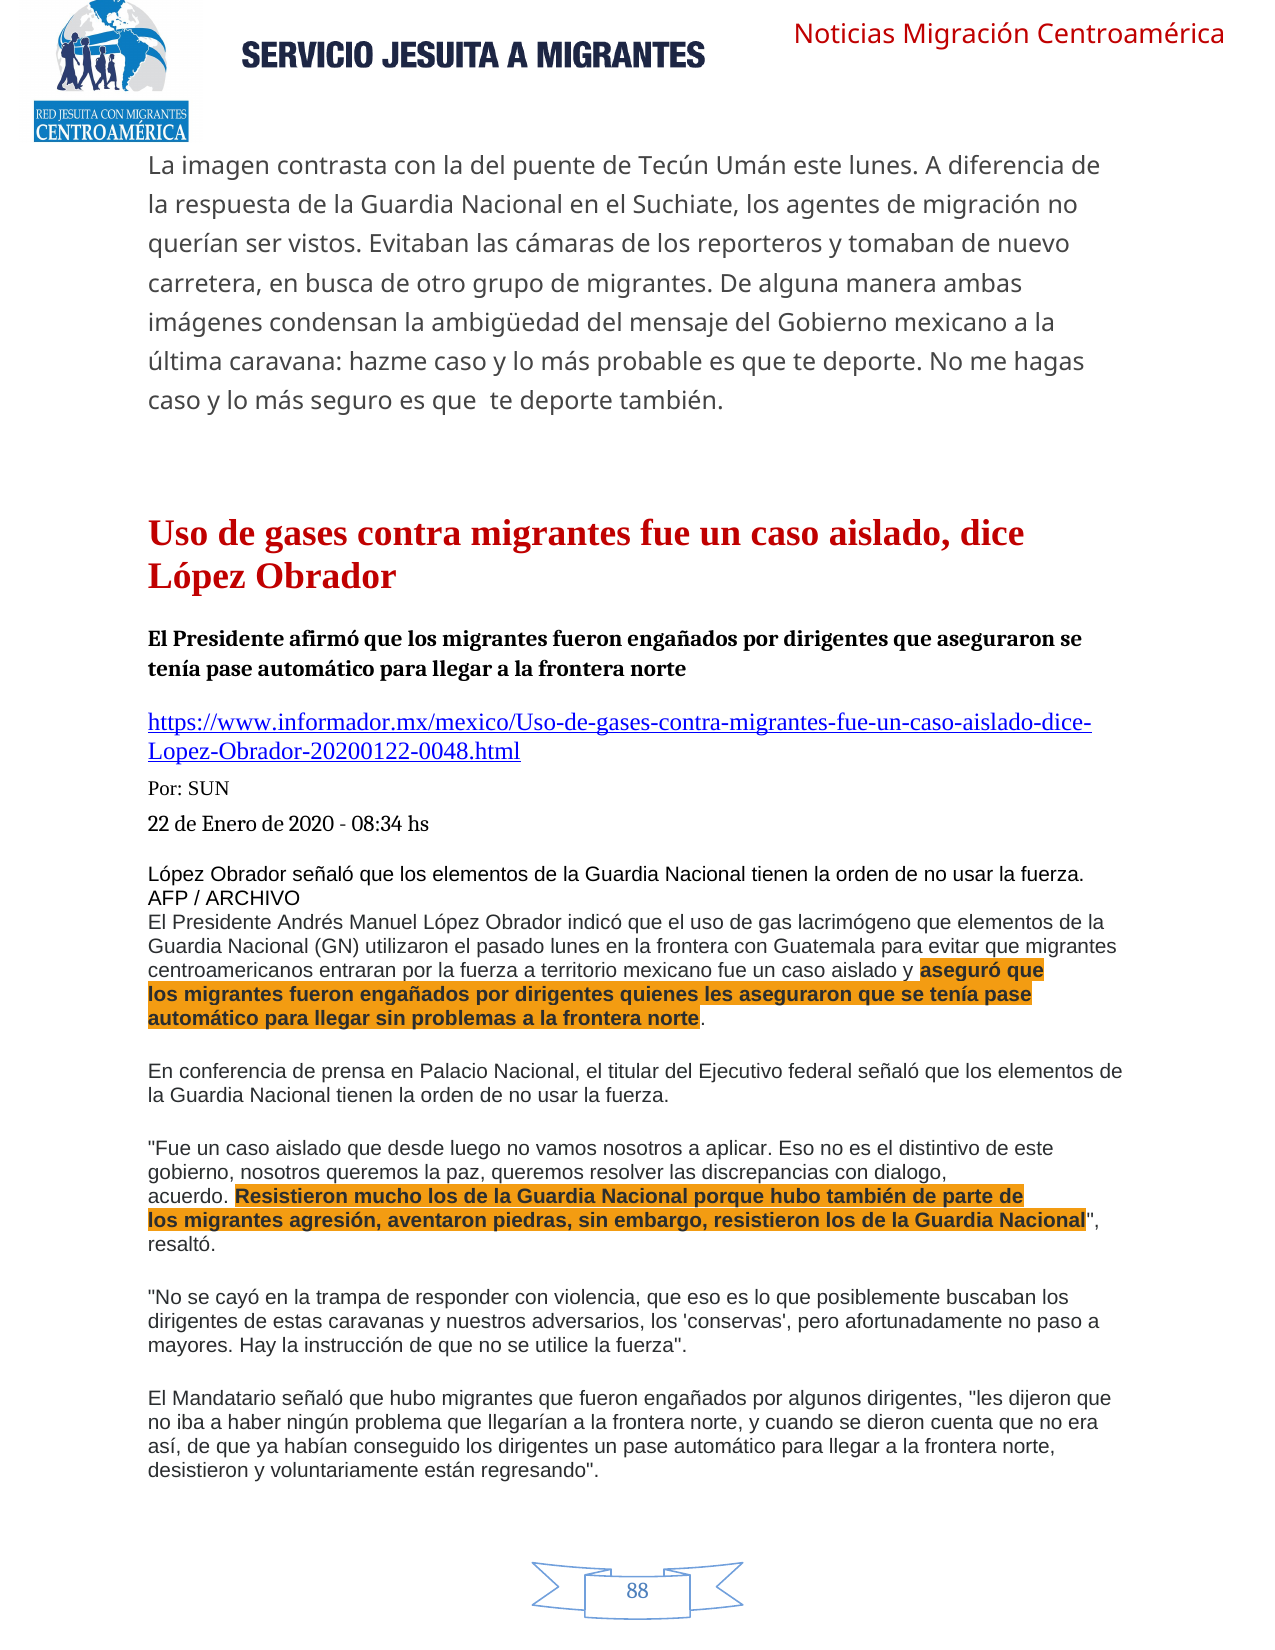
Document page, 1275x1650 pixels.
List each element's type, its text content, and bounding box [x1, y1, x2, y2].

text En conferencia de prensa en Palacio Nacional, el titular del Ejecutivo federal señaló que los elementos de la Guardia Nacional tienen la orden de no usar la fuerza. [148, 1058, 1127, 1106]
text 22 de Enero de 2020 - 08:34 hs [148, 811, 1127, 837]
text https://www.informador.mx/mexico/Uso-de-gases-contra-migrantes-fue-un-caso-aislado-dice-Lopez-Obrador-20200122-0048.html [148, 707, 1127, 764]
text El Mandatario señaló que hubo migrantes que fueron engañados por algunos dirigentes, "les dijeron que no iba a haber ningún problema que llegarían a la frontera norte, y cuando se dieron cuenta que no era así, de que ya habían conseguido los dirigentes un pase automático para llegar a la frontera norte, desistieron y voluntariamente están regresando". [148, 1386, 1127, 1481]
subtitle Uso de gases contra migrantes fue un caso aislado, dice López Obrador [148, 510, 1127, 597]
text "No se cayó en la trampa de responder con violencia, que eso es lo que posiblemente buscaban los dirigentes de estas caravanas y nuestros adversarios, los 'conservas', pero afortunadamente no paso a mayores. Hay la instrucción de que no se utilice la fuerza". [148, 1284, 1127, 1356]
text Por: SUN [148, 776, 1127, 799]
text La imagen contrasta con la del puente de Tecún Umán este lunes. A diferencia de la respuesta de la Guardia Nacional en el Suchiate, los agentes de migración no querían ser vistos. Evitaban las cámaras de los reporteros y tomaban de nuevo carretera, en busca de otro grupo de migrantes. De alguna manera ambas imágenes condensan la ambigüedad del mensaje del Gobierno mexicano a la última caravana: hazme caso y lo más probable es que te deporte. No me hagas caso y lo más seguro es que te deporte también. [148, 148, 1127, 417]
text "Fue un caso aislado que desde luego no vamos nosotros a aplicar. Eso no es el distintivo de este gobierno, nosotros queremos la paz, queremos resolver las discrepancias con dialogo, acuerdo. Resistieron mucho los de la Guardia Nacional porque hubo también de parte de los migrantes agresión, aventaron piedras, sin embargo, resistieron los de la Guardia Nacional", resaltó. [148, 1136, 1127, 1255]
text El Presidente afirmó que los migrantes fueron engañados por dirigentes que aseguraron se tenía pase automático para llegar a la frontera norte [148, 626, 1127, 682]
text López Obrador señaló que los elementos de la Guardia Nacional tienen la orden de no usar la fuerza. AFP / ARCHIVO [148, 862, 1127, 909]
picture [221, 26, 731, 83]
text El Presidente Andrés Manuel López Obrador indicó que el uso de gas lacrimógeno que elementos de la Guardia Nacional (GN) utilizaron el pasado lunes en la frontera con Guatemala para evitar que migrantes centroamericanos entraran por la fuerza a territorio mexicano fue un caso aislado y aseguró que los migrantes fueron engañados por dirigentes quienes les aseguraron que se tenía pase automático para llegar sin problemas a la frontera norte. [148, 909, 1127, 1029]
picture [18, 0, 204, 143]
